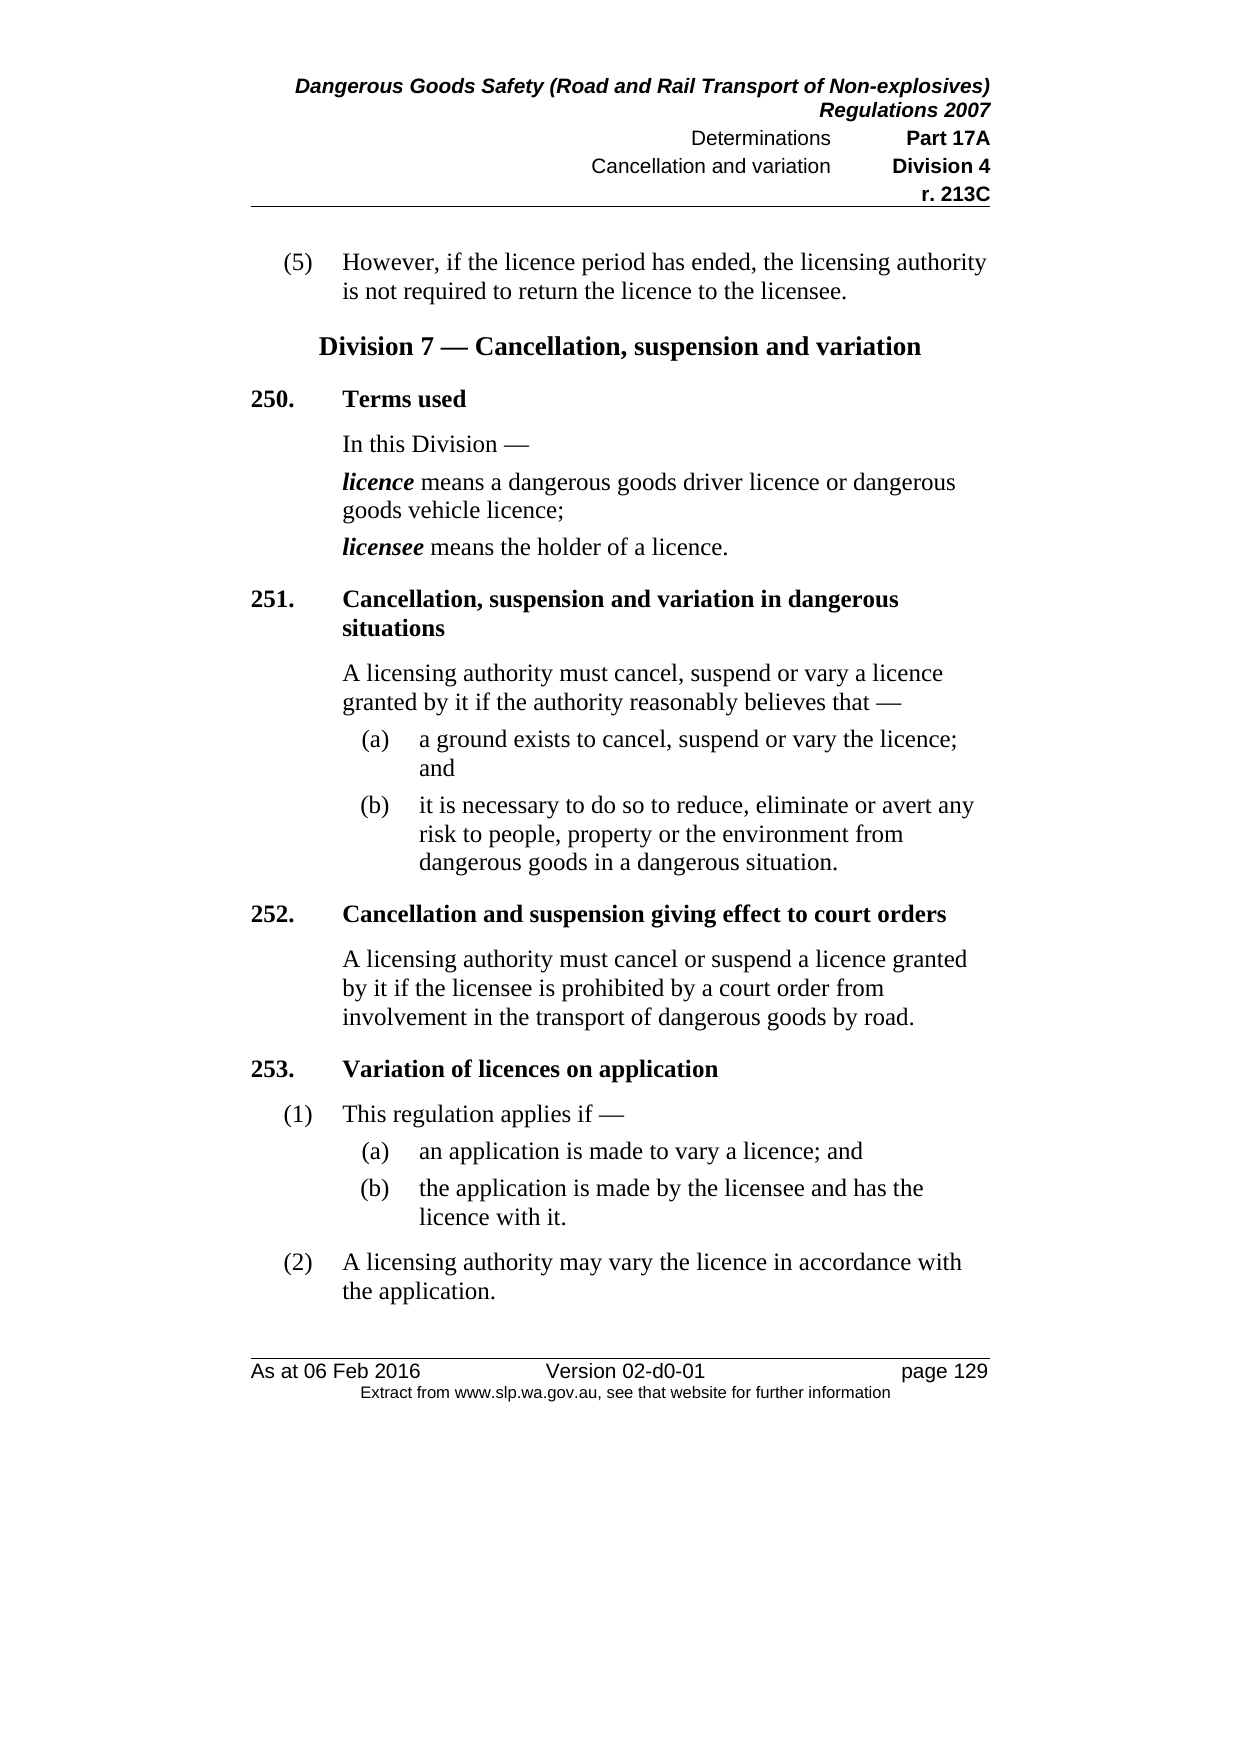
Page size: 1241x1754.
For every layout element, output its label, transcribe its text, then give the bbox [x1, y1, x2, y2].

text licensee means the holder of a licence. [251, 532, 990, 561]
text (5) However, if the licence period has ended, the licensing authority is not required to return the licence to the licensee. [251, 247, 990, 305]
text (b) the application is made by the licensee and has the licence with it. [251, 1173, 990, 1231]
subtitle Division 7 — Cancellation, suspension and variation [251, 330, 990, 361]
subtitle 252. Cancellation and suspension giving effect to court orders [251, 899, 990, 928]
subtitle 251. Cancellation, suspension and variation in dangerous situations [251, 584, 990, 642]
subtitle 250. Terms used [251, 384, 990, 413]
text (1) This regulation applies if — [251, 1099, 990, 1128]
text (a) a ground exists to cancel, suspend or vary the licence; and [251, 724, 990, 782]
text In this Division — [251, 429, 990, 458]
text (a) an application is made to vary a licence; and [251, 1136, 990, 1165]
text (2) A licensing authority may vary the licence in accordance with the application. [251, 1247, 990, 1305]
text A licensing authority must cancel, suspend or vary a licence granted by it if the authority reasonably believes that — [251, 658, 990, 716]
text licence means a dangerous goods driver licence or dangerous goods vehicle licence; [251, 467, 990, 524]
text A licensing authority must cancel or suspend a licence granted by it if the licensee is prohibited by a court order from involvement in the transport of dangerous goods by road. [251, 944, 990, 1031]
subtitle 253. Variation of licences on application [251, 1054, 990, 1082]
text (b) it is necessary to do so to reduce, eliminate or avert any risk to people, property or the environment from dangerous goods in a dangerous situation. [251, 790, 990, 876]
